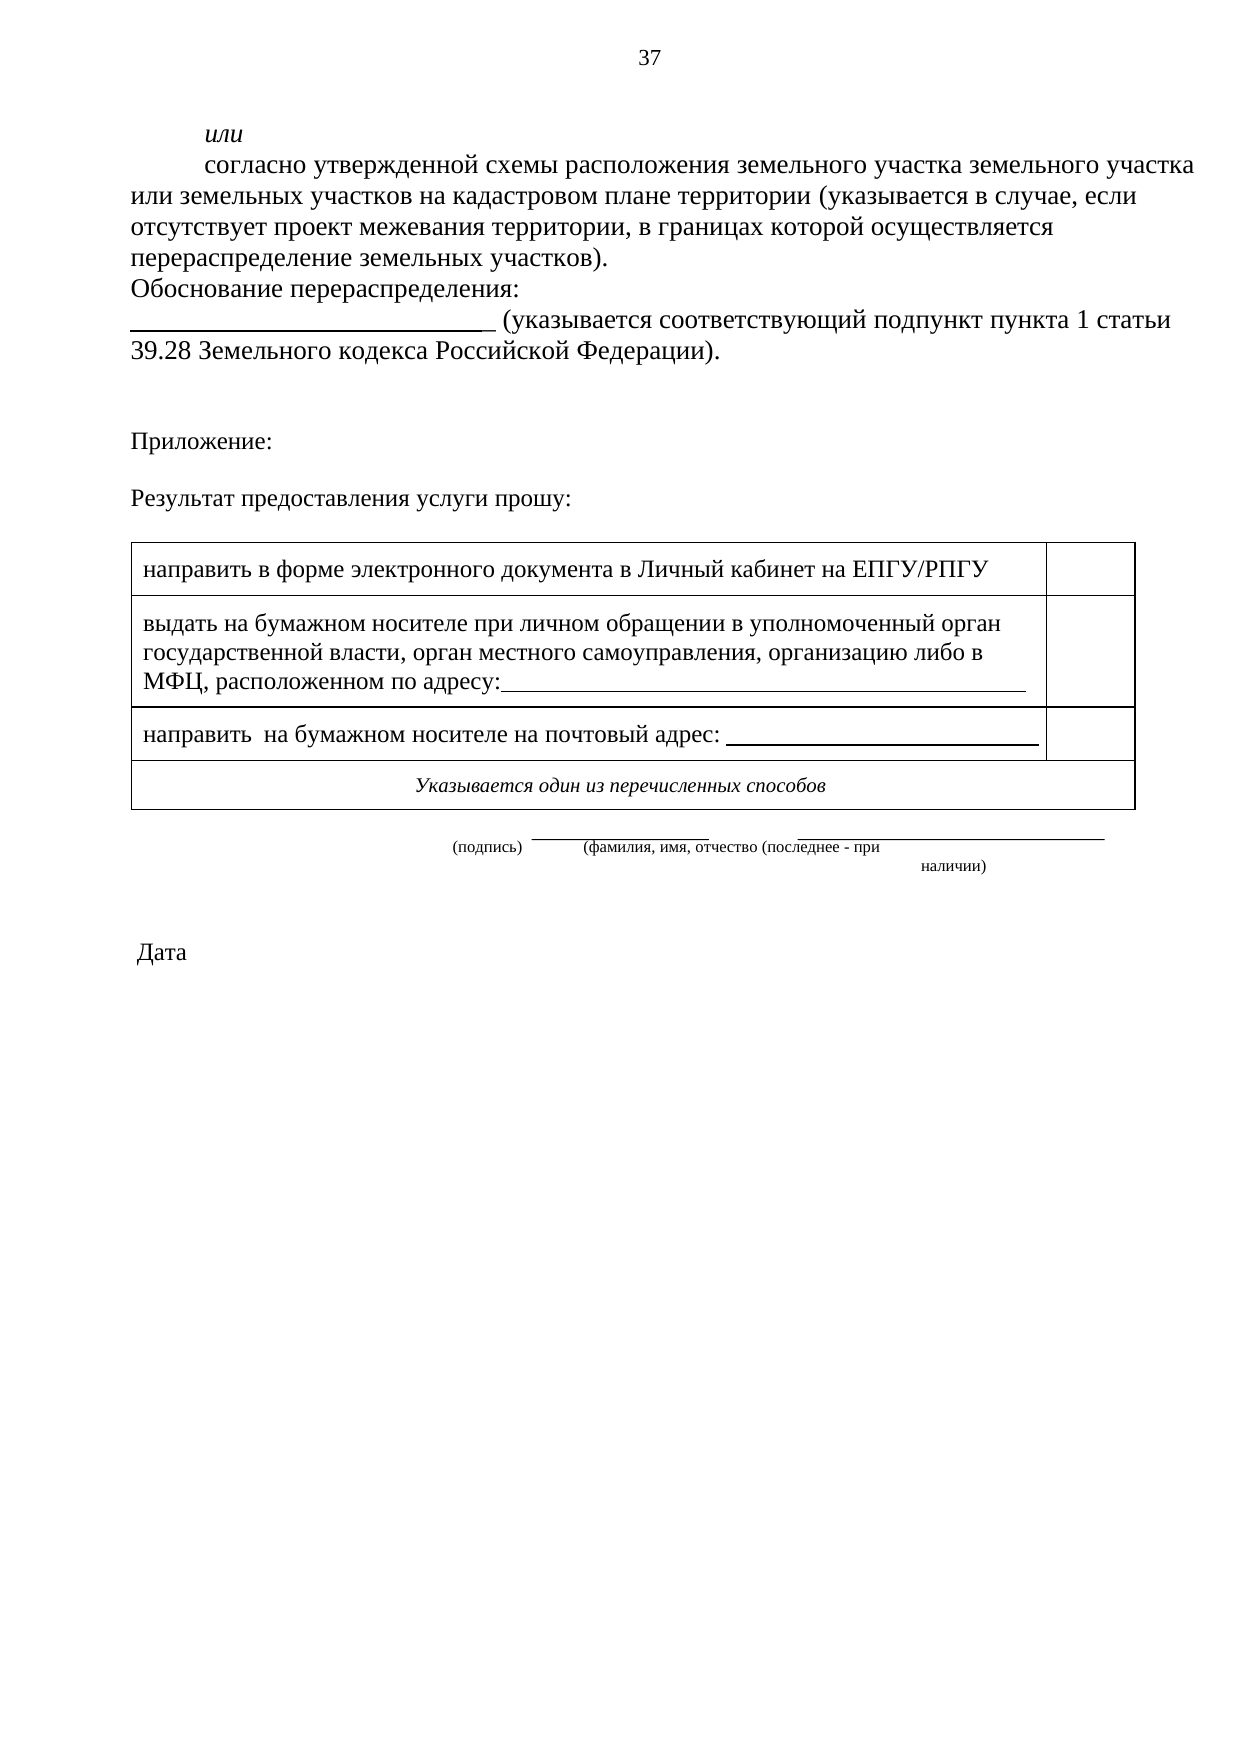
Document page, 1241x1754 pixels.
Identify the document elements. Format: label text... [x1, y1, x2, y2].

table_cell направить на бумажном носителе на почтовый адрес: [132, 708, 1046, 760]
table_cell Указывается один из перечисленных способов [132, 761, 1134, 809]
text Дата [137, 937, 1198, 966]
table_cell выдать на бумажном носителе при личном обращении в уполномоченный орган государственной власти, орган местного самоуправления, организацию либо в МФЦ, расположенном по адресу: [132, 596, 1046, 706]
text (подпись) (фамилия, имя, отчество (последнее - при [133, 835, 1198, 856]
table_header [1047, 543, 1134, 595]
text наличии) [736, 856, 1171, 875]
text 39.28 Земельного кодекса Российской Федерации). [130, 335, 1198, 366]
text согласно утвержденной схемы расположения земельного участка земельного участка или земельных участков на кадастровом плане территории (указывается в случае, если отсутствует проект межевания территории, в границах которой осуществляется перераспределение земельных участков). [130, 148, 1198, 272]
text или [204, 117, 1198, 148]
text Результат предоставления услуги прошу: [130, 483, 1198, 512]
text _ (указывается соответствующий подпункт пункта 1 статьи [130, 304, 1198, 335]
table_header направить в форме электронного документа в Личный кабинет на ЕПГУ/РПГУ [132, 543, 1046, 595]
table_cell [1047, 596, 1134, 706]
table_cell [1047, 708, 1134, 760]
text Обоснование перераспределения: [130, 272, 1198, 304]
text Приложение: [130, 426, 1198, 455]
